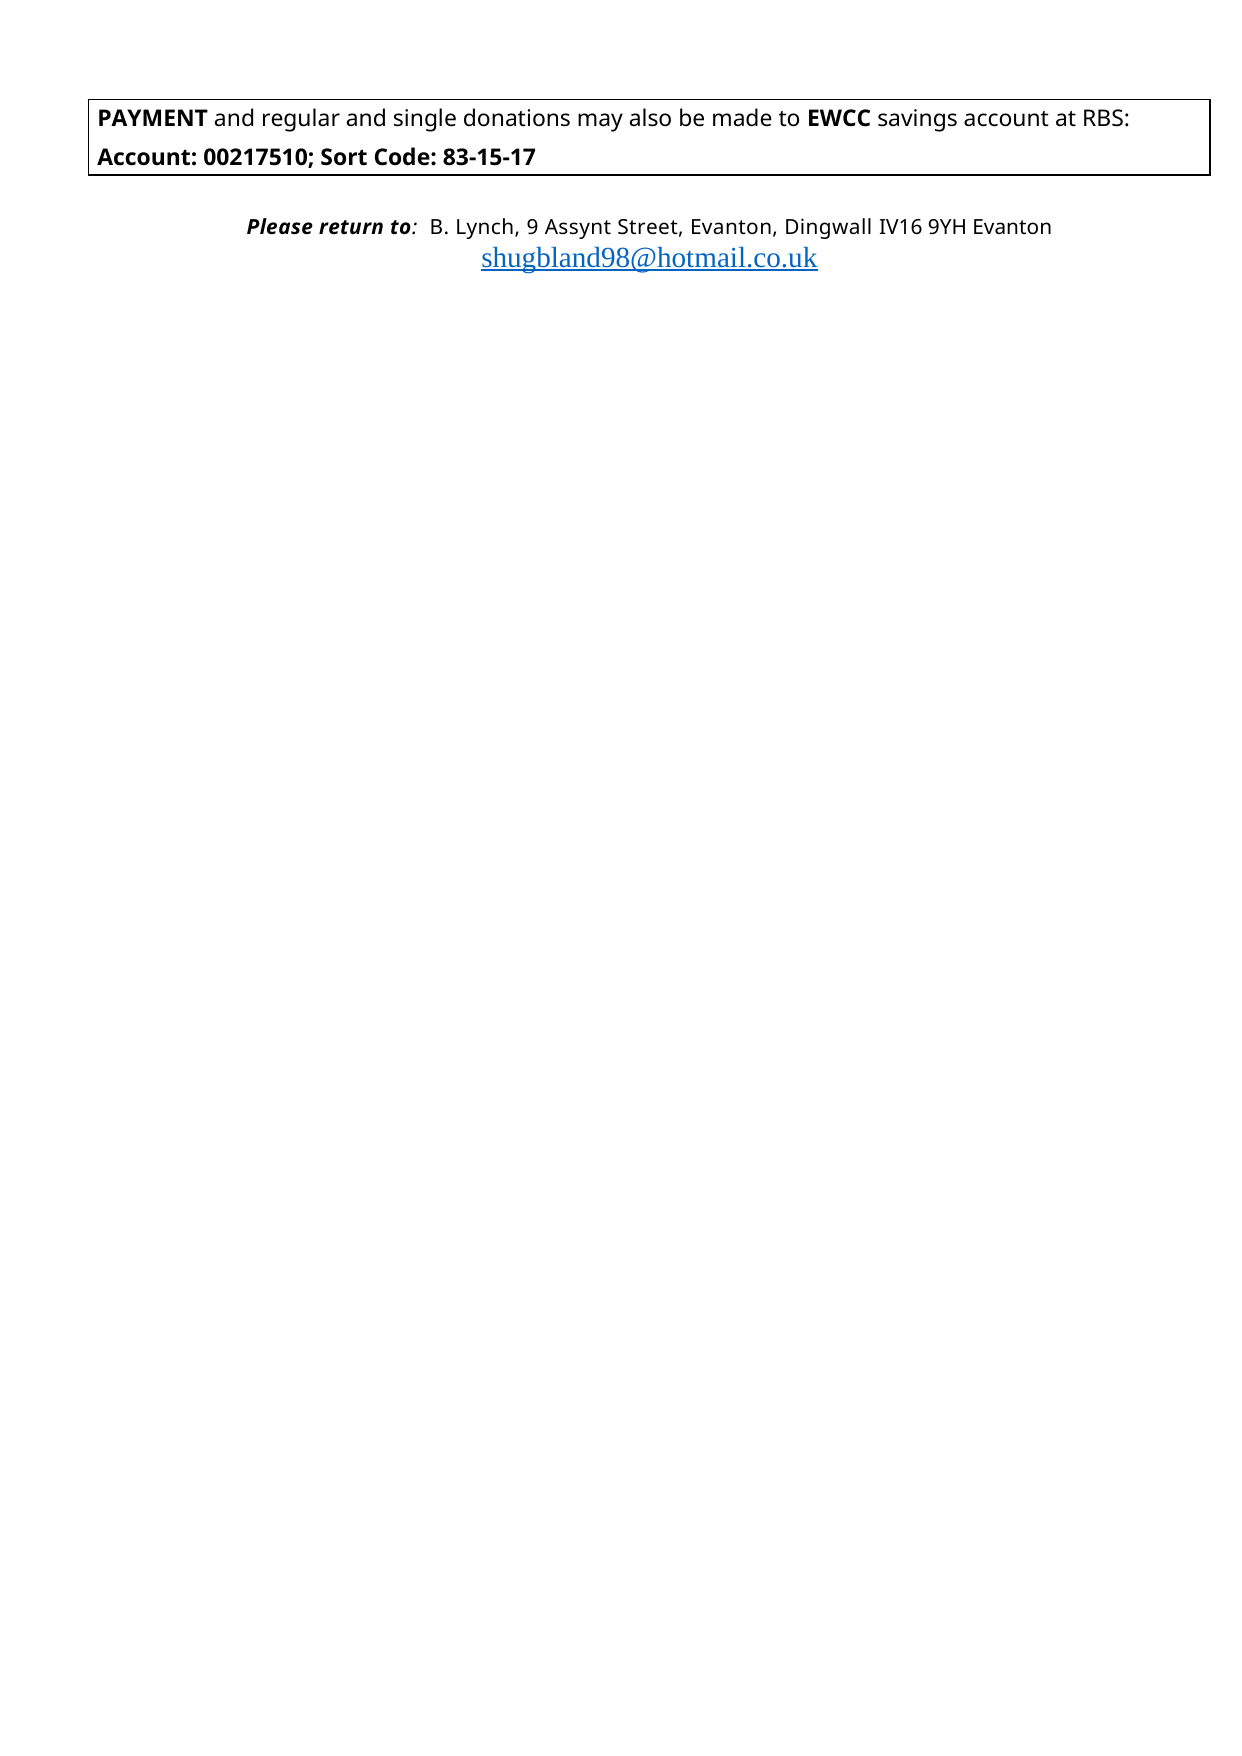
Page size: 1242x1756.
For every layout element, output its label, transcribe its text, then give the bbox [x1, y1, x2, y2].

text Please return to: B. Lynch, 9 Assynt Street, Evanton, Dingwall IV16 9YH Evanton [97, 212, 1201, 240]
text shugbland98@hotmail.co.uk [97, 240, 1201, 274]
text PAYMENT and regular and single donations may also be made to EWCC savings account at RBS: [89, 100, 1209, 133]
text Account: 00217510; Sort Code: 83-15-17 [89, 138, 1209, 174]
